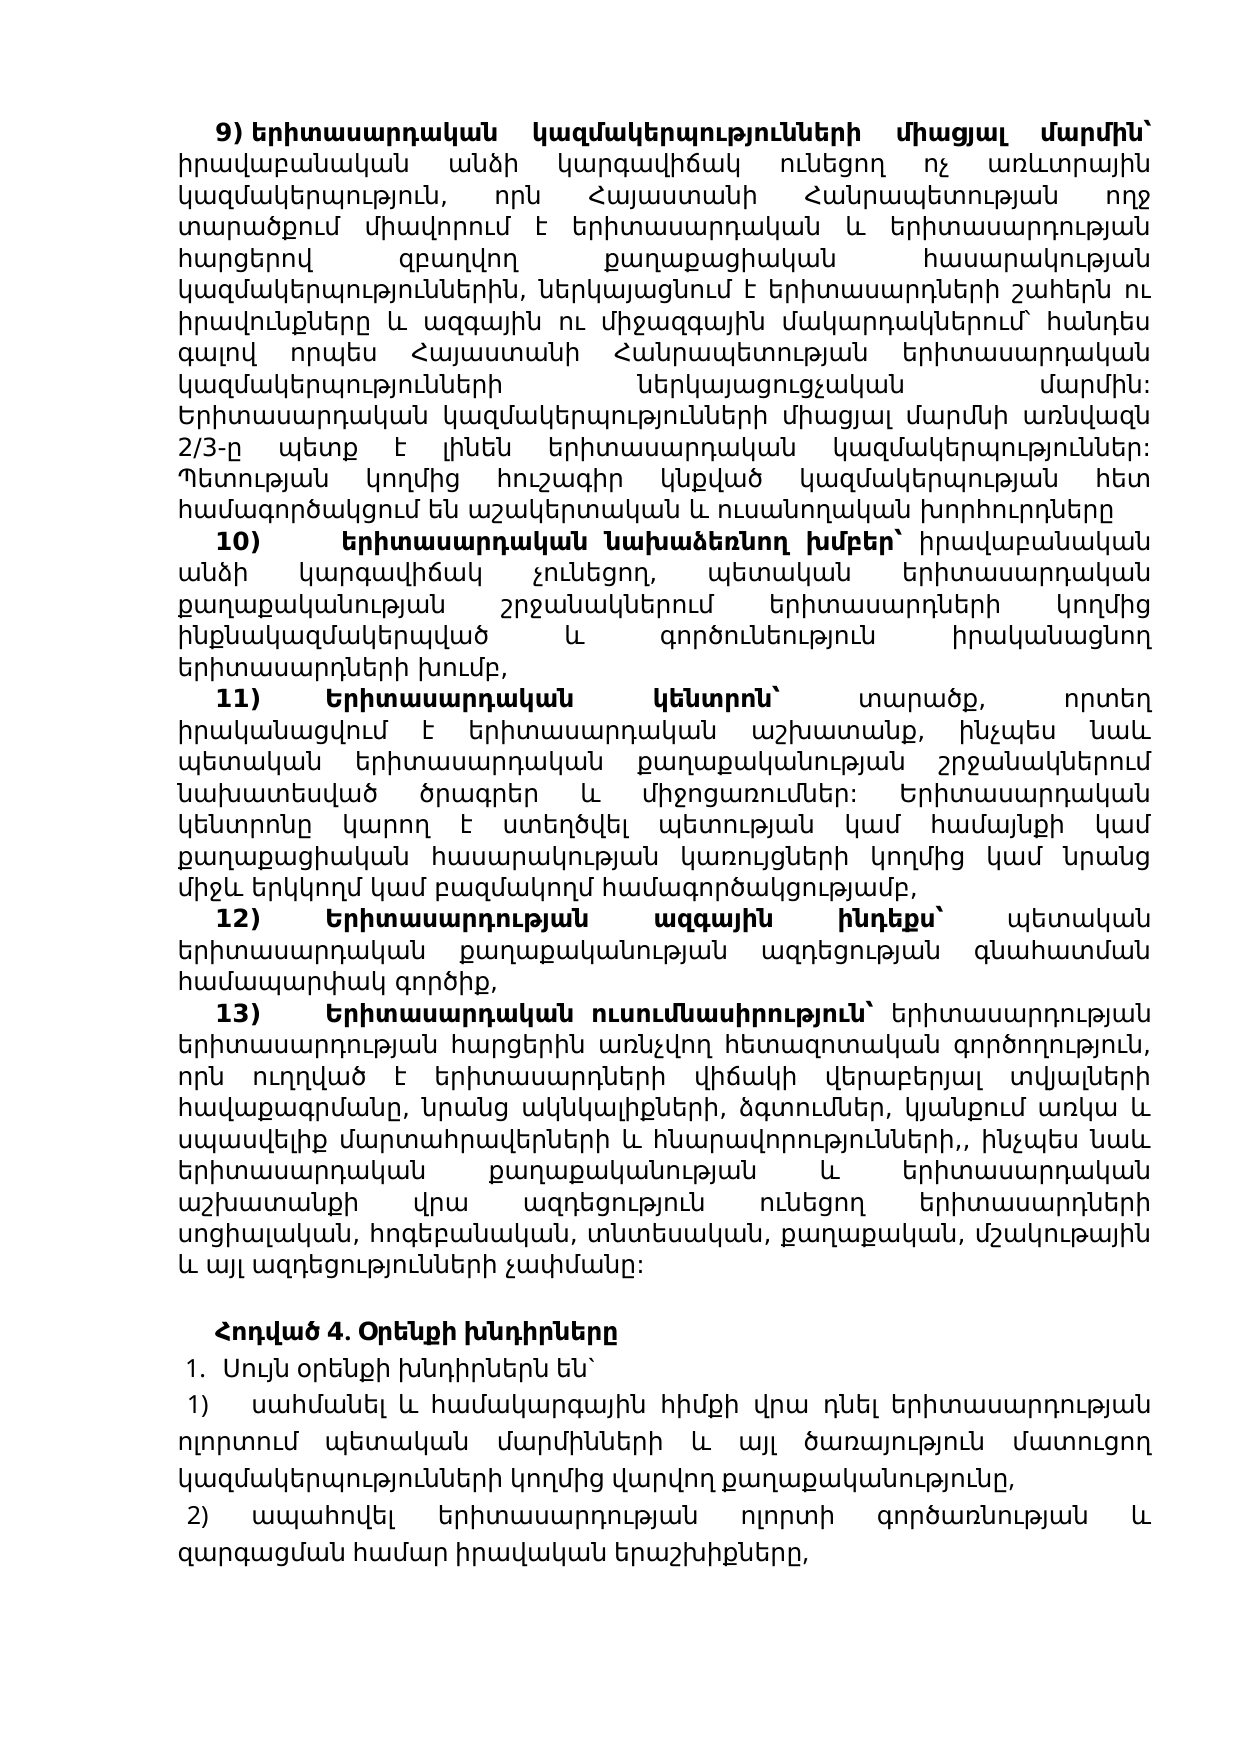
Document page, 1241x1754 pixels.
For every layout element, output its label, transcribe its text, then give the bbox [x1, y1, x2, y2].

list երիտասարդական նախաձեռնող խմբեր՝ իրավաբանական անձի կարգավիճակ չունեցող, պետական երիտասարդական քաղաքականության շրջանակներում երիտասարդների կողմից ինքնակազմակերպված և գործունեություն իրականացնող երիտասարդների խումբ, [177, 527, 1152, 682]
list Երիտասարդական կենտրոն՝ տարածք, որտեղ իրականացվում է երիտասարդական աշխատանք, ինչպես նաև պետական երիտասարդական քաղաքականության շրջանակներում նախատեսված ծրագրեր և միջոցառումներ: Երիտասարդական կենտրոնը կարող է ստեղծվել պետության կամ համայնքի կամ քաղաքացիական հասարակության կառույցների կողմից կամ նրանց միջև երկկողմ կամ բազմակողմ համագործակցությամբ, [177, 684, 1152, 902]
list Հոդված 4. Օրենքի խնդիրները [215, 1313, 1152, 1348]
list Սույն օրենքի խնդիրներն են` [185, 1350, 1152, 1384]
list ապահովել երիտասարդության ոլորտի գործառնության և զարգացման համար իրավական երաշխիքները, [177, 1497, 1152, 1568]
list Երիտասարդական ուսումնասիրություն՝ երիտասարդության երիտասարդության հարցերին առնչվող հետազոտական գործողություն, որն ուղղված է երիտասարդների վիճակի վերաբերյալ տվյալների հավաքագրմանը, նրանց ակնկալիքների, ձգտումներ, կյանքում առկա և սպասվելիք մարտահրավերների և հնարավորությունների,, ինչպես նաև երիտասարդական քաղաքականության և երիտասարդական աշխատանքի վրա ազդեցություն ունեցող երիտասարդների սոցիալական, հոգեբանական, տնտեսական, քաղաքական, մշակութային և այլ ազդեցությունների չափմանը: [177, 999, 1152, 1280]
list սահմանել և համակարգային հիմքի վրա դնել երիտասարդության ոլորտում պետական մարմինների և այլ ծառայություն մատուցող կազմակերպությունների կողմից վարվող քաղաքականությունը, [177, 1387, 1152, 1495]
list Երիտասարդության ազգային ինդեքս՝ պետական երիտասարդական քաղաքականության ազդեցության գնահատման համապարփակ գործիք, [177, 904, 1152, 997]
list երիտասարդական կազմակերպությունների միացյալ մարմին՝ իրավաբանական անձի կարգավիճակ ունեցող ոչ առևտրային կազմակերպություն, որն Հայաստանի Հանրապետության ողջ տարածքում միավորում է երիտասարդական և երիտասարդության հարցերով զբաղվող քաղաքացիական հասարակության կազմակերպություններին, ներկայացնում է երիտասարդների շահերն ու իրավունքները և ազգային ու միջազգային մակարդակներում՝ հանդես գալով որպես Հայաստանի Հանրապետության երիտասարդական կազմակերպությունների ներկայացուցչական մարմին: Երիտասարդական կազմակերպությունների միացյալ մարմնի առնվազն 2/3-ը պետք է լինեն երիտասարդական կազմակերպություններ: Պետության կողմից հուշագիր կնքված կազմակերպության հետ համագործակցում են աշակերտական և ուսանողական խորհուրդները [177, 118, 1152, 525]
